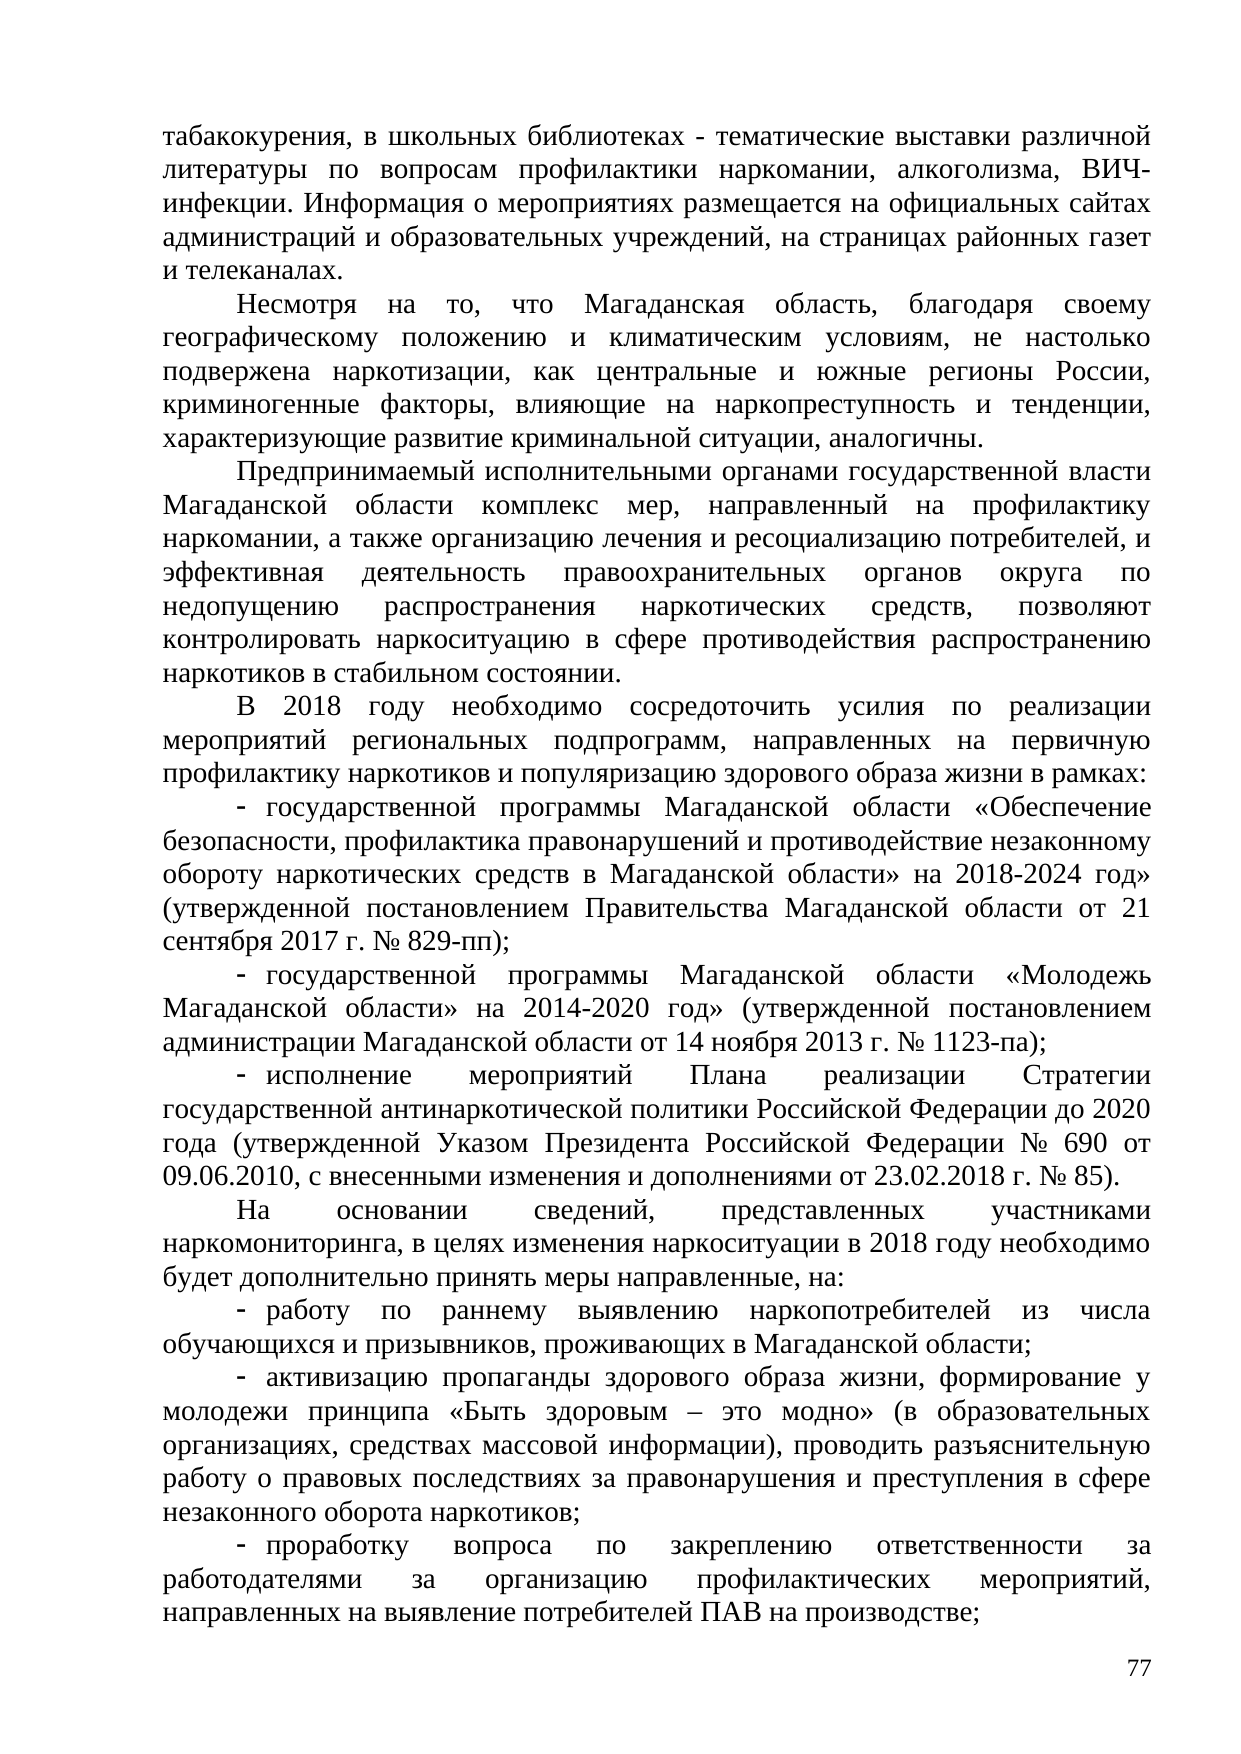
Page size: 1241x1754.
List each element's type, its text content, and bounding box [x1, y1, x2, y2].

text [162, 118, 1152, 286]
list государственной программы Магаданской области «Молодежь Магаданской области» на 2014-2020 год» (утвержденной постановлением администрации Магаданской области от 14 ноября 2013 г. № 1123-па); [162, 957, 1152, 1057]
list активизацию пропаганды здорового образа жизни, формирование у молодежи принципа «Быть здоровым – это модно» (в образовательных организациях, средствах массовой информации), проводить разъяснительную работу о правовых последствиях за правонарушения и преступления в сфере незаконного оборота наркотиков; [162, 1359, 1152, 1527]
list проработку вопроса по закреплению ответственности за работодателями за организацию профилактических мероприятий, направленных на выявление потребителей ПАВ на производстве; [162, 1527, 1152, 1628]
list государственной программы Магаданской области «Обеспечение безопасности, профилактика правонарушений и противодействие незаконному обороту наркотических средств в Магаданской области» на 2018-2024 год» (утвержденной постановлением Правительства Магаданской области от 21 сентября 2017 г. № 829-пп); [162, 789, 1152, 957]
text Предпринимаемый исполнительными органами государственной власти Магаданской области комплекс мер, направленный на профилактику наркомании, а также организацию лечения и ресоциализацию потребителей, и эффективная деятельность правоохранительных органов округа по недопущению распространения наркотических средств, позволяют контролировать наркоситуацию в сфере противодействия распространению наркотиков в стабильном состоянии. [162, 453, 1152, 688]
text На основании сведений, представленных участниками наркомониторинга, в целях изменения наркоситуации в 2018 году необходимо будет дополнительно принять меры направленные, на: [162, 1192, 1152, 1292]
text В 2018 году необходимо сосредоточить усилия по реализации мероприятий региональных подпрограмм, направленных на первичную профилактику наркотиков и популяризацию здорового образа жизни в рамках: [162, 688, 1152, 789]
list исполнение мероприятий Плана реализации Стратегии государственной антинаркотической политики Российской Федерации до 2020 года (утвержденной Указом Президента Российской Федерации № 690 от 09.06.2010, с внесенными изменения и дополнениями от 23.02.2018 г. № 85). [162, 1057, 1152, 1192]
text Несмотря на то, что Магаданская область, благодаря своему географическому положению и климатическим условиям, не настолько подвержена наркотизации, как центральные и южные регионы России, криминогенные факторы, влияющие на наркопреступность и тенденции, характеризующие развитие криминальной ситуации, аналогичны. [162, 286, 1152, 453]
list работу по раннему выявлению наркопотребителей из числа обучающихся и призывников, проживающих в Магаданской области; [162, 1292, 1152, 1359]
